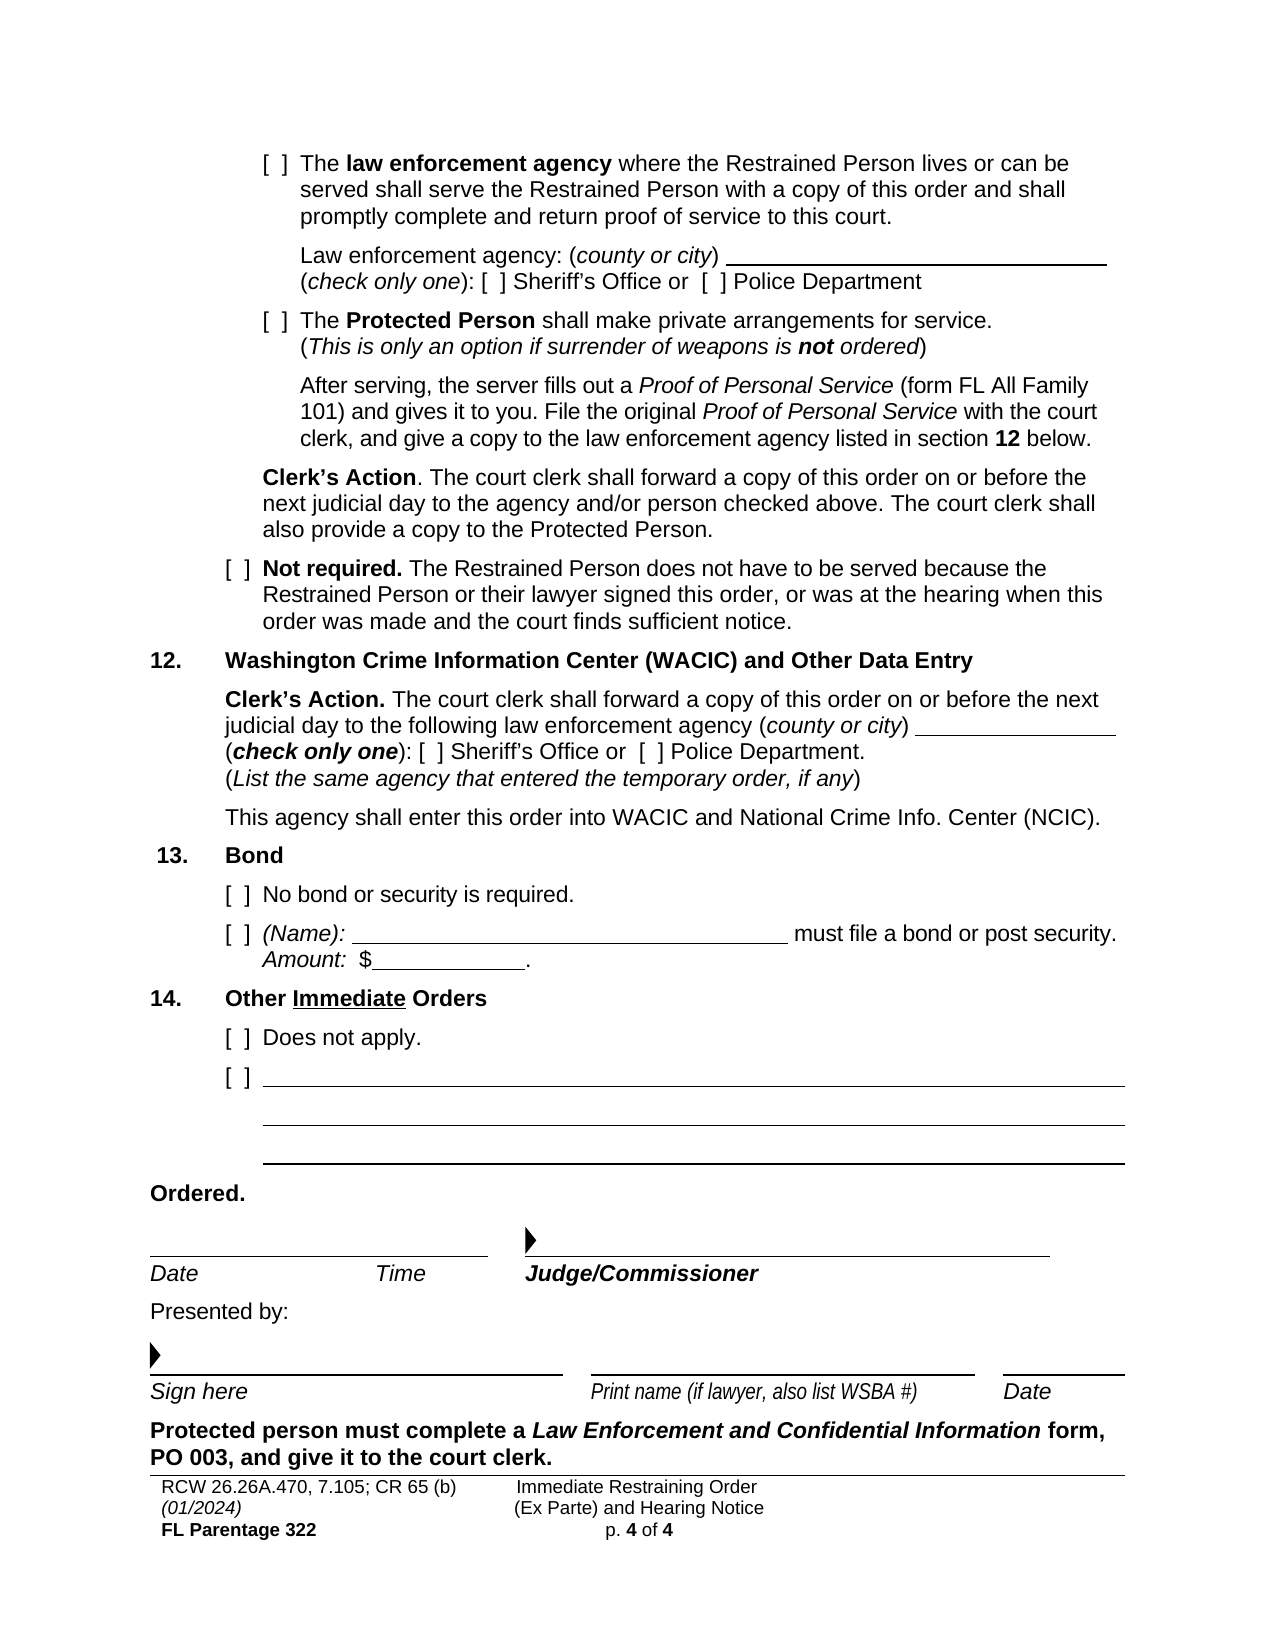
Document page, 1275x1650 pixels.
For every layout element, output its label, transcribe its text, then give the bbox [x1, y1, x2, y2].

text Sign here Print name (if lawyer, also list WSBA #) Date [150, 1378, 1125, 1405]
text [ ] No bond or security is required. [225, 881, 1125, 907]
text Clerk’s Action. The court clerk shall forward a copy of this order on or before the next judicial day to the agency and/or person checked above. The court clerk shall also provide a copy to the Protected Person. [262, 463, 1125, 543]
text [ ] Not required. The Restrained Person does not have to be served because the Restrained Person or their lawyer signed this order, or was at the hearing when this order was made and the court finds sufficient notice. [225, 555, 1125, 634]
text Protected person must complete a Law Enforcement and Confidential Information form, PO 003, and give it to the court clerk. [150, 1417, 1125, 1470]
text Clerk’s Action. The court clerk shall forward a copy of this order on or before the next judicial day to the following law enforcement agency (county or city) (check only one): [ ] Sheriff’s Office or [ ] Police Department. [225, 686, 1125, 764]
text Law enforcement agency: (county or city) (check only one): [ ] Sheriff’s Office or [ ] Police Department [300, 242, 1125, 294]
subtitle 14. Other Immediate Orders [150, 985, 1125, 1012]
subtitle 13. Bond [150, 842, 1125, 869]
text [ ] The Protected Person shall make private arrangements for service. (This is only an option if surrender of weapons is not ordered) [262, 307, 1125, 359]
text [ ] Does not apply. [225, 1024, 1125, 1050]
text Date Time Judge/Commissioner [150, 1259, 1125, 1286]
text [ ] (Name): must file a bond or post security. Amount: $ . [225, 920, 1125, 973]
text [ ] [225, 1063, 1125, 1089]
text Ordered. [150, 1179, 1125, 1206]
text 12. Washington Crime Information Center (WACIC) and Other Data Entry [150, 647, 1125, 673]
text After serving, the server fills out a Proof of Personal Service (form FL All Family 101) and gives it to you. File the original Proof of Personal Service with the court clerk, and give a copy to the law enforcement agency listed in section 12 below. [300, 372, 1125, 451]
text Presented by: [150, 1298, 1125, 1325]
text This agency shall enter this order into WACIC and National Crime Info. Center (NCIC). [225, 803, 1125, 830]
text (List the same agency that entered the temporary order, if any) [225, 764, 1125, 791]
text [ ] The law enforcement agency where the Restrained Person lives or can be served shall serve the Restrained Person with a copy of this order and shall promptly complete and return proof of service to this court. [262, 150, 1125, 229]
